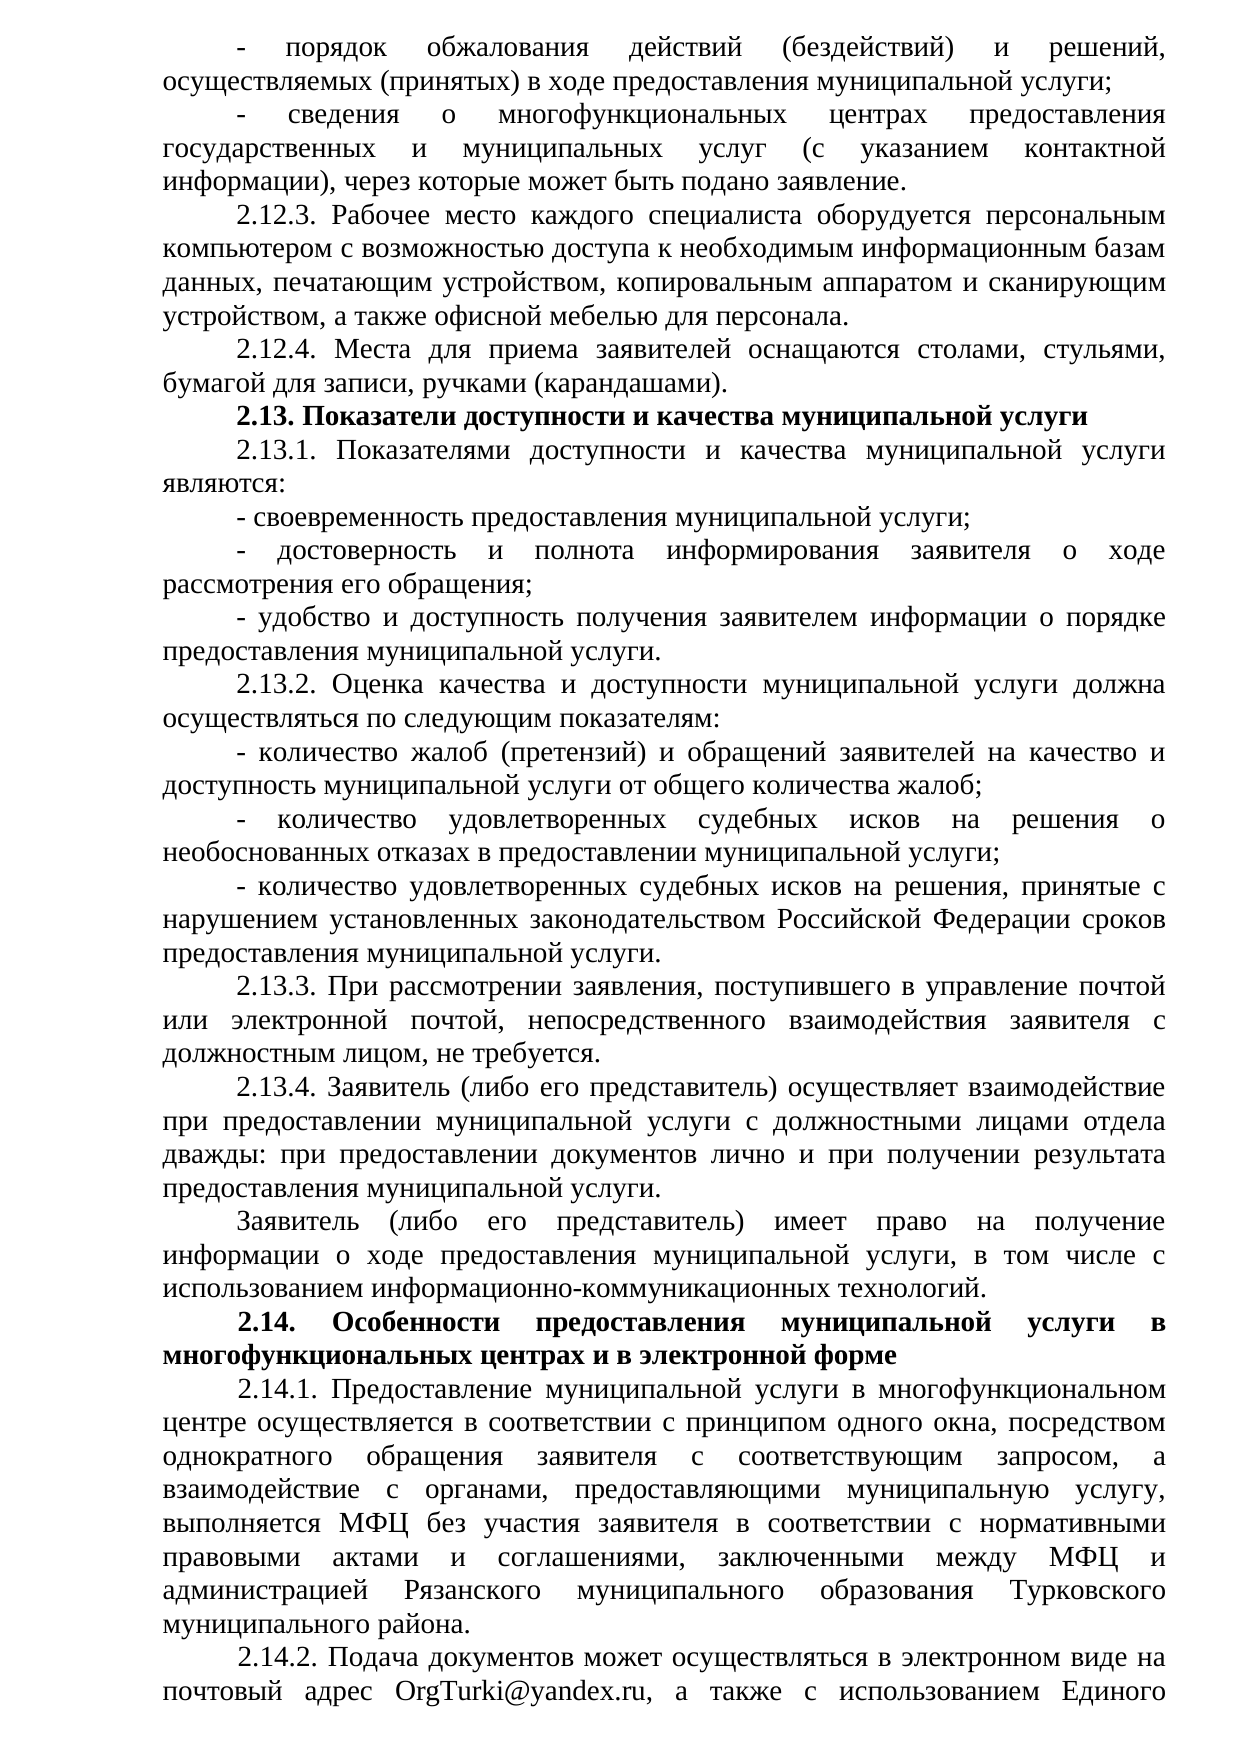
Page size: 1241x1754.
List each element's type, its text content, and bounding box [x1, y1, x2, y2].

text 2.13.1. Показателями доступности и качества муниципальной услуги являются: [162, 432, 1166, 499]
text - удобство и доступность получения заявителем информации о порядке предоставления муниципальной услуги. [162, 600, 1166, 667]
text Заявитель (либо его представитель) имеет право на получение информации о ходе предоставления муниципальной услуги, в том числе с использованием информационно-коммуникационных технологий. [162, 1203, 1166, 1304]
text 2.12.3. Рабочее место каждого специалиста оборудуется персональным компьютером с возможностью доступа к необходимым информационным базам данных, печатающим устройством, копировальным аппаратом и сканирующим устройством, а также офисной мебелью для персонала. [162, 197, 1166, 331]
text 2.13.3. При рассмотрении заявления, поступившего в управление почтой или электронной почтой, непосредственного взаимодействия заявителя с должностным лицом, не требуется. [162, 969, 1166, 1069]
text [162, 1639, 1166, 1707]
text - порядок обжалования действий (бездействий) и решений, осуществляемых (принятых) в ходе предоставления муниципальной услуги; [162, 29, 1166, 97]
text - достоверность и полнота информирования заявителя о ходе рассмотрения его обращения; [162, 533, 1166, 600]
text 2.14.1. Предоставление муниципальной услуги в многофункциональном центре осуществляется в соответствии с принципом одного окна, посредством однократного обращения заявителя с соответствующим запросом, а взаимодействие с органами, предоставляющими муниципальную услугу, выполняется МФЦ без участия заявителя в соответствии с нормативными правовыми актами и соглашениями, заключенными между МФЦ и администрацией Рязанского муниципального образования Турковского муниципального района. [162, 1371, 1166, 1639]
text - своевременность предоставления муниципальной услуги; [162, 499, 1166, 533]
text - количество удовлетворенных судебных исков на решения, принятые с нарушением установленных законодательством Российской Федерации сроков предоставления муниципальной услуги. [162, 868, 1166, 969]
text - сведения о многофункциональных центрах предоставления государственных и муниципальных услуг (с указанием контактной информации), через которые может быть подано заявление. [162, 97, 1166, 197]
text 2.14. Особенности предоставления муниципальной услуги в многофункциональных центрах и в электронной форме [162, 1304, 1166, 1371]
text 2.12.4. Места для приема заявителей оснащаются столами, стульями, бумагой для записи, ручками (карандашами). [162, 331, 1166, 398]
text 2.13.4. Заявитель (либо его представитель) осуществляет взаимодействие при предоставлении муниципальной услуги с должностными лицами отдела дважды: при предоставлении документов лично и при получении результата предоставления муниципальной услуги. [162, 1069, 1166, 1203]
text 2.13.2. Оценка качества и доступности муниципальной услуги должна осуществляться по следующим показателям: [162, 667, 1166, 734]
text 2.13. Показатели доступности и качества муниципальной услуги [162, 398, 1166, 432]
text - количество жалоб (претензий) и обращений заявителей на качество и доступность муниципальной услуги от общего количества жалоб; [162, 734, 1166, 801]
text - количество удовлетворенных судебных исков на решения о необоснованных отказах в предоставлении муниципальной услуги; [162, 801, 1166, 868]
